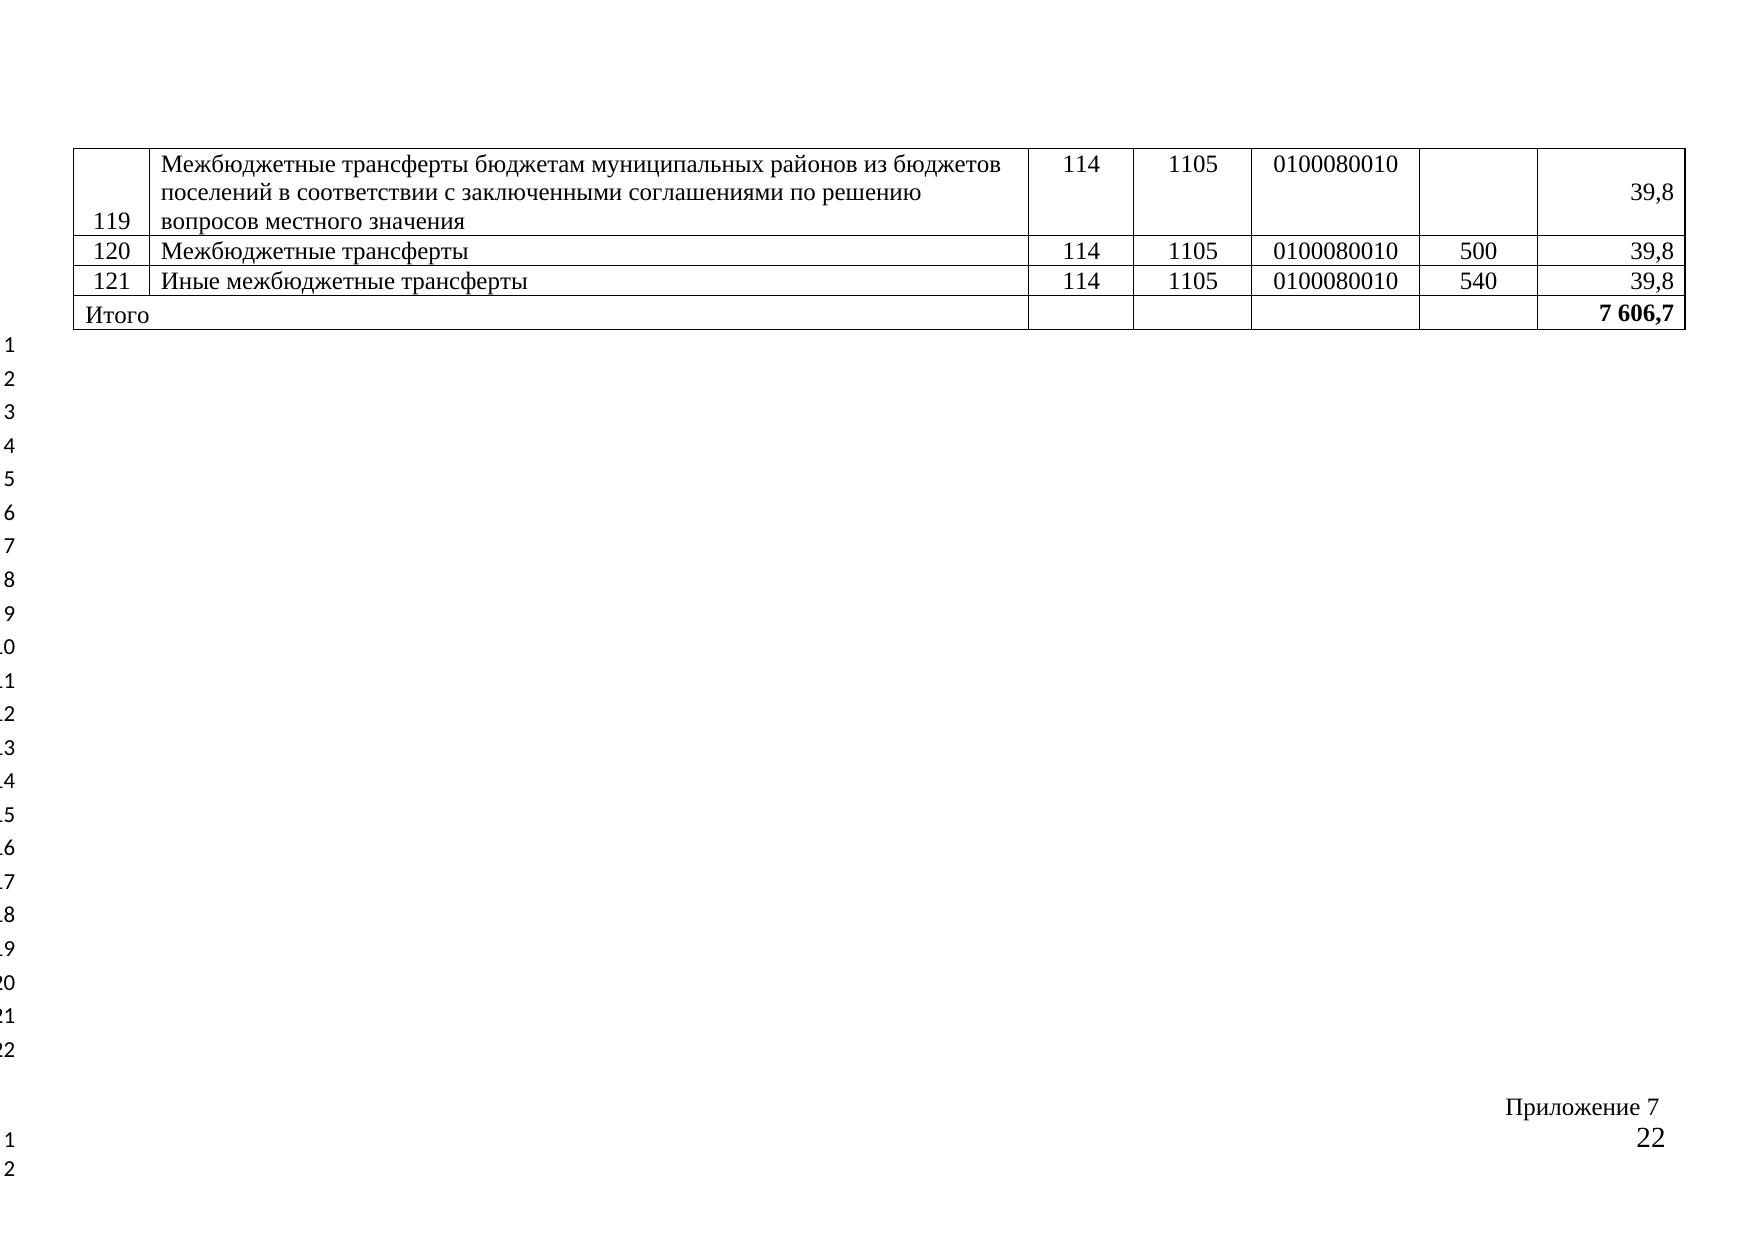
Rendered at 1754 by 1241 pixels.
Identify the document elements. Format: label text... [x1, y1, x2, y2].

table_cell 120 [74, 236, 149, 265]
table_cell 119 [74, 149, 149, 235]
table_cell [1252, 296, 1419, 329]
table_cell 1105 [1134, 266, 1251, 294]
table_cell Итого [74, 296, 1028, 329]
table_cell [1134, 296, 1251, 329]
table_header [89, 1068, 1670, 1121]
table_cell 7 606,7 [1538, 296, 1684, 329]
table_cell 114 [1029, 266, 1133, 294]
table_cell Иные межбюджетные трансферты [150, 266, 1028, 294]
table_cell 1105 [1134, 149, 1251, 235]
table_cell [1420, 149, 1537, 235]
table_cell 121 [74, 266, 149, 294]
table_cell 0100080010 [1252, 149, 1419, 235]
table_cell 540 [1420, 266, 1537, 294]
table_cell 0100080010 [1252, 236, 1419, 265]
table_cell 39,8 [1538, 266, 1684, 294]
table_cell [1029, 296, 1133, 329]
table_cell 0100080010 [1252, 266, 1419, 294]
table_cell Межбюджетные трансферты [150, 236, 1028, 265]
table_cell 39,8 [1538, 236, 1684, 265]
table_cell 39,8 [1538, 149, 1684, 235]
table_cell 114 [1029, 236, 1133, 265]
table_cell 1105 [1134, 236, 1251, 265]
table_cell 114 [1029, 149, 1133, 235]
table_cell [1420, 296, 1537, 329]
table_cell Межбюджетные трансферты бюджетам муниципальных районов из бюджетов поселений в соответствии с заключенными соглашениями по решению вопросов местного значения [150, 149, 1028, 235]
table_cell 500 [1420, 236, 1537, 265]
